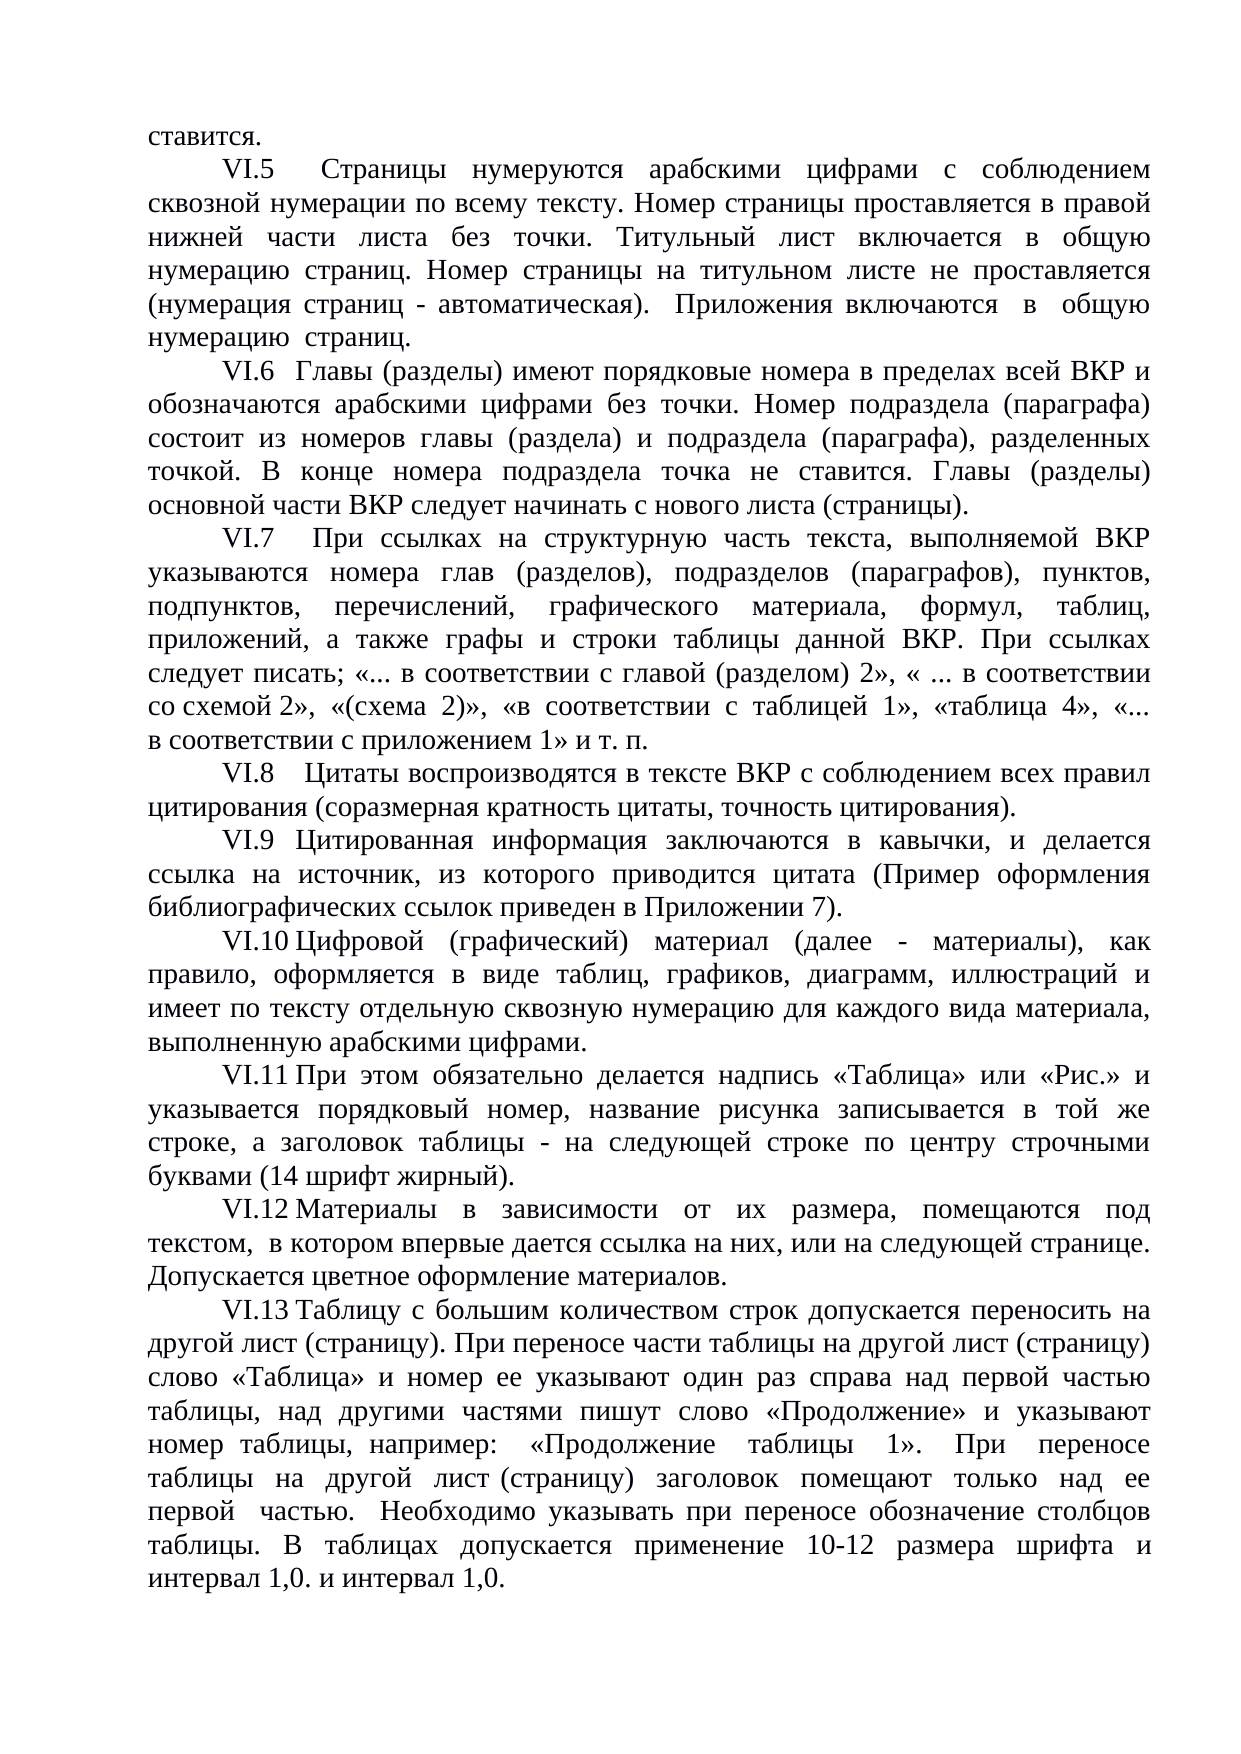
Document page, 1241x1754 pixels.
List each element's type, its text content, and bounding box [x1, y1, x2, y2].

list Цифровой (графический) материал (далее - материалы), как правило, оформляется в виде таблиц, графиков, диаграмм, иллюстраций и имеет по тексту отдельную сквозную нумерацию для каждого вида материала, выполненную арабскими цифрами. [148, 923, 1152, 1057]
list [148, 118, 1152, 152]
list Цитаты воспроизводятся в тексте ВКР с соблюдением всех правил цитирования (соразмерная кратность цитаты, точность цитирования). [148, 755, 1152, 822]
list Материалы в зависимости от их размера, помещаются под текстом, в котором впервые дается ссылка на них, или на следующей странице. Допускается цветное оформление материалов. [148, 1191, 1152, 1292]
list Страницы нумеруются арабскими цифрами с соблюдением сквозной нумерации по всему тексту. Номер страницы проставляется в правой нижней части листа без точки. Титульный лист включается в общую нумерацию страниц. Номер страницы на титульном листе не проставляется (нумерация страниц - автоматическая). Приложения включаются в общую нумерацию страниц. [148, 152, 1152, 353]
list Таблицу с большим количеством строк допускается переносить на другой лист (страницу). При переносе части таблицы на другой лист (страницу) слово «Таблица» и номер ее указывают один раз справа над первой частью таблицы, над другими частями пишут слово «Продолжение» и указывают номер таблицы, например: «Продолжение таблицы 1». При переносе таблицы на другой лист (страницу) заголовок помещают только над ее первой частью. Необходимо указывать при переносе обозначение столбцов таблицы. В таблицах допускается применение 10-12 размера шрифта и интервал 1,0. и интервал 1,0. [148, 1292, 1152, 1594]
list Главы (разделы) имеют порядковые номера в пределах всей ВКР и обозначаются арабскими цифрами без точки. Номер подраздела (параграфа) состоит из номеров главы (раздела) и подраздела (параграфа), разделенных точкой. В конце номера подраздела точка не ставится. Главы (разделы) основной части ВКР следует начинать с нового листа (страницы). [148, 353, 1152, 521]
list При этом обязательно делается надпись «Таблица» или «Рис.» и указывается порядковый номер, название рисунка записывается в той же строке, а заголовок таблицы - на следующей строке по центру строчными буквами (14 шрифт жирный). [148, 1057, 1152, 1191]
list Цитированная информация заключаются в кавычки, и делается ссылка на источник, из которого приводится цитата (Пример оформления библиографических ссылок приведен в Приложении 7). [148, 822, 1152, 923]
list При ссылках на структурную часть текста, выполняемой ВКР указываются номера глав (разделов), подразделов (параграфов), пунктов, подпунктов, перечислений, графического материала, формул, таблиц, приложений, а также графы и строки таблицы данной ВКР. При ссылках следует писать; «... в соответствии с главой (разделом) 2», « ... в соответствии со схемой 2», «(схема 2)», «в соответствии с таблицей 1», «таблица 4», «... в соответствии с приложением 1» и т. п. [148, 521, 1152, 755]
